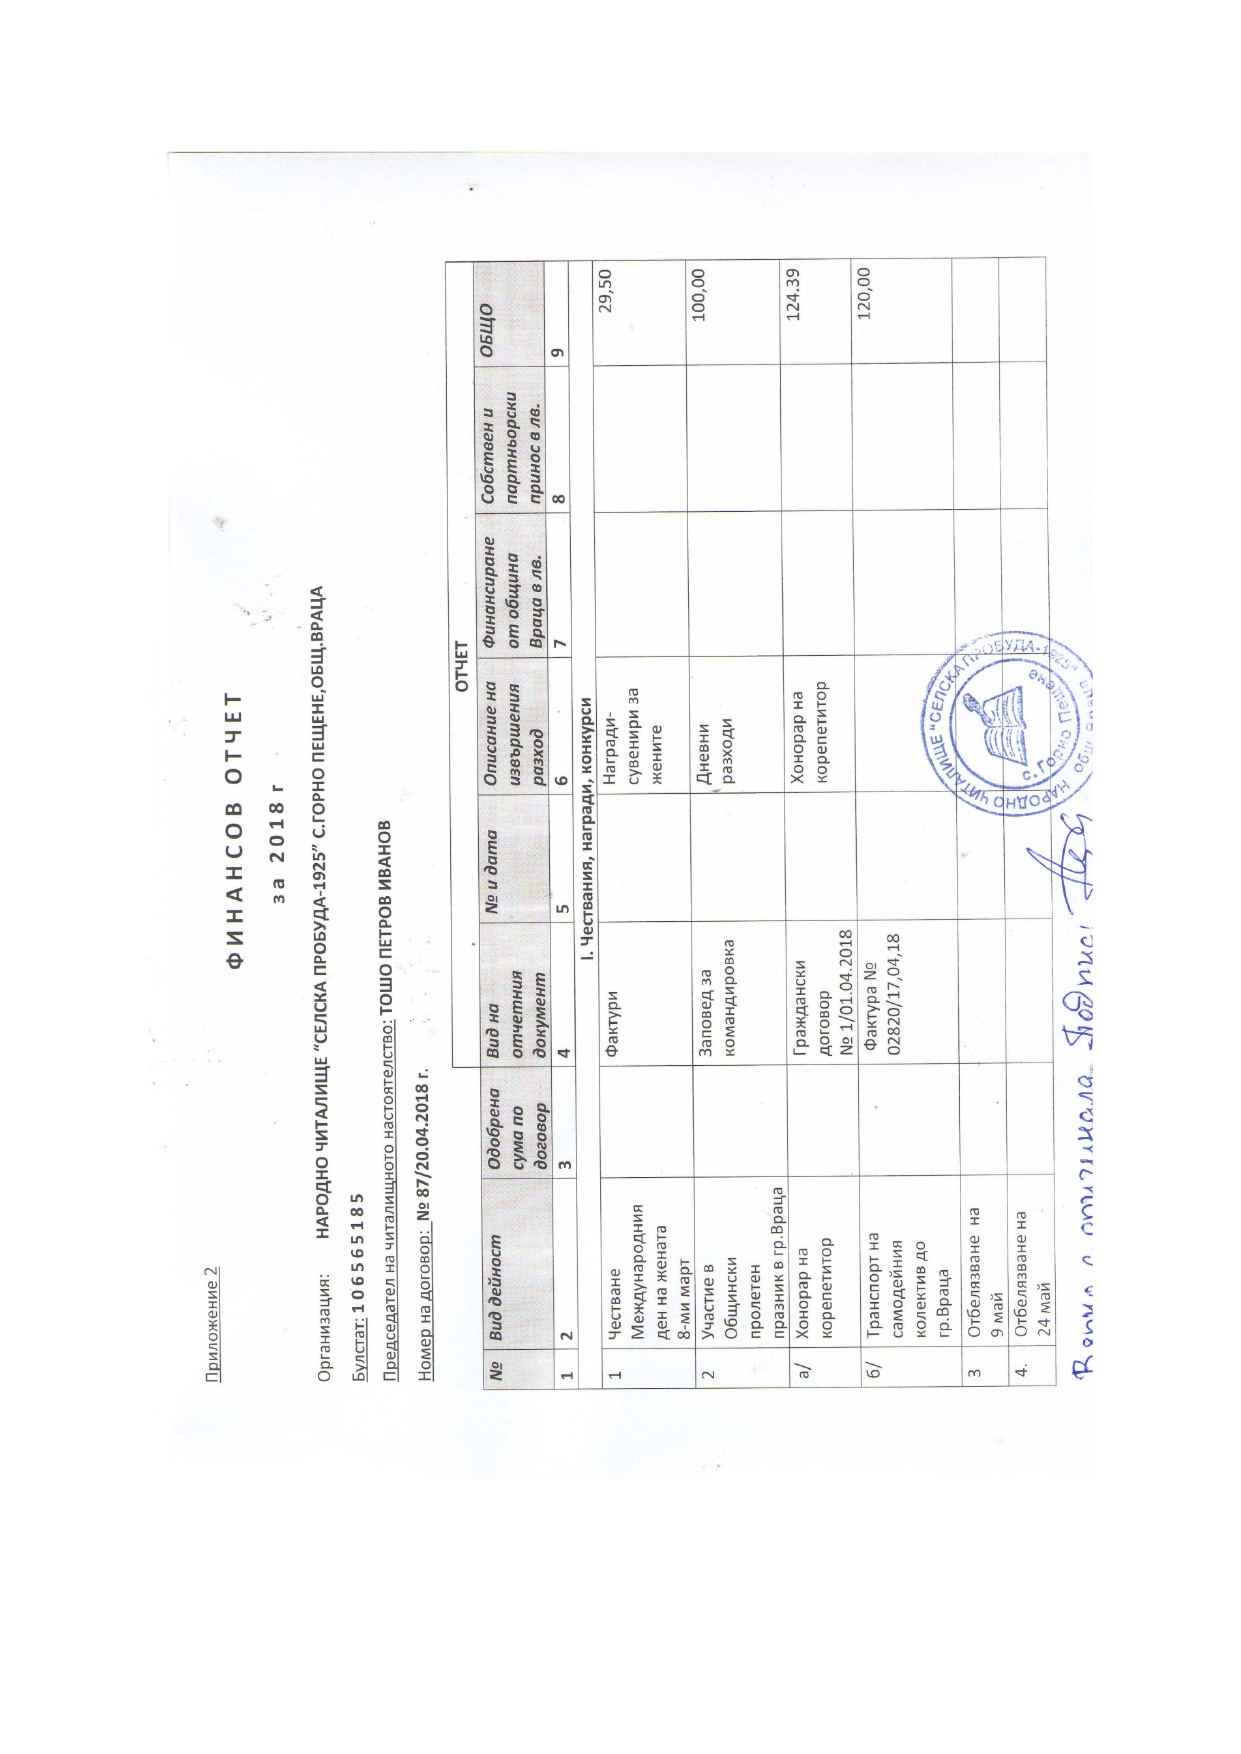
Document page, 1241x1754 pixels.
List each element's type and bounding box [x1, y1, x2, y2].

picture [147, 147, 1093, 1484]
